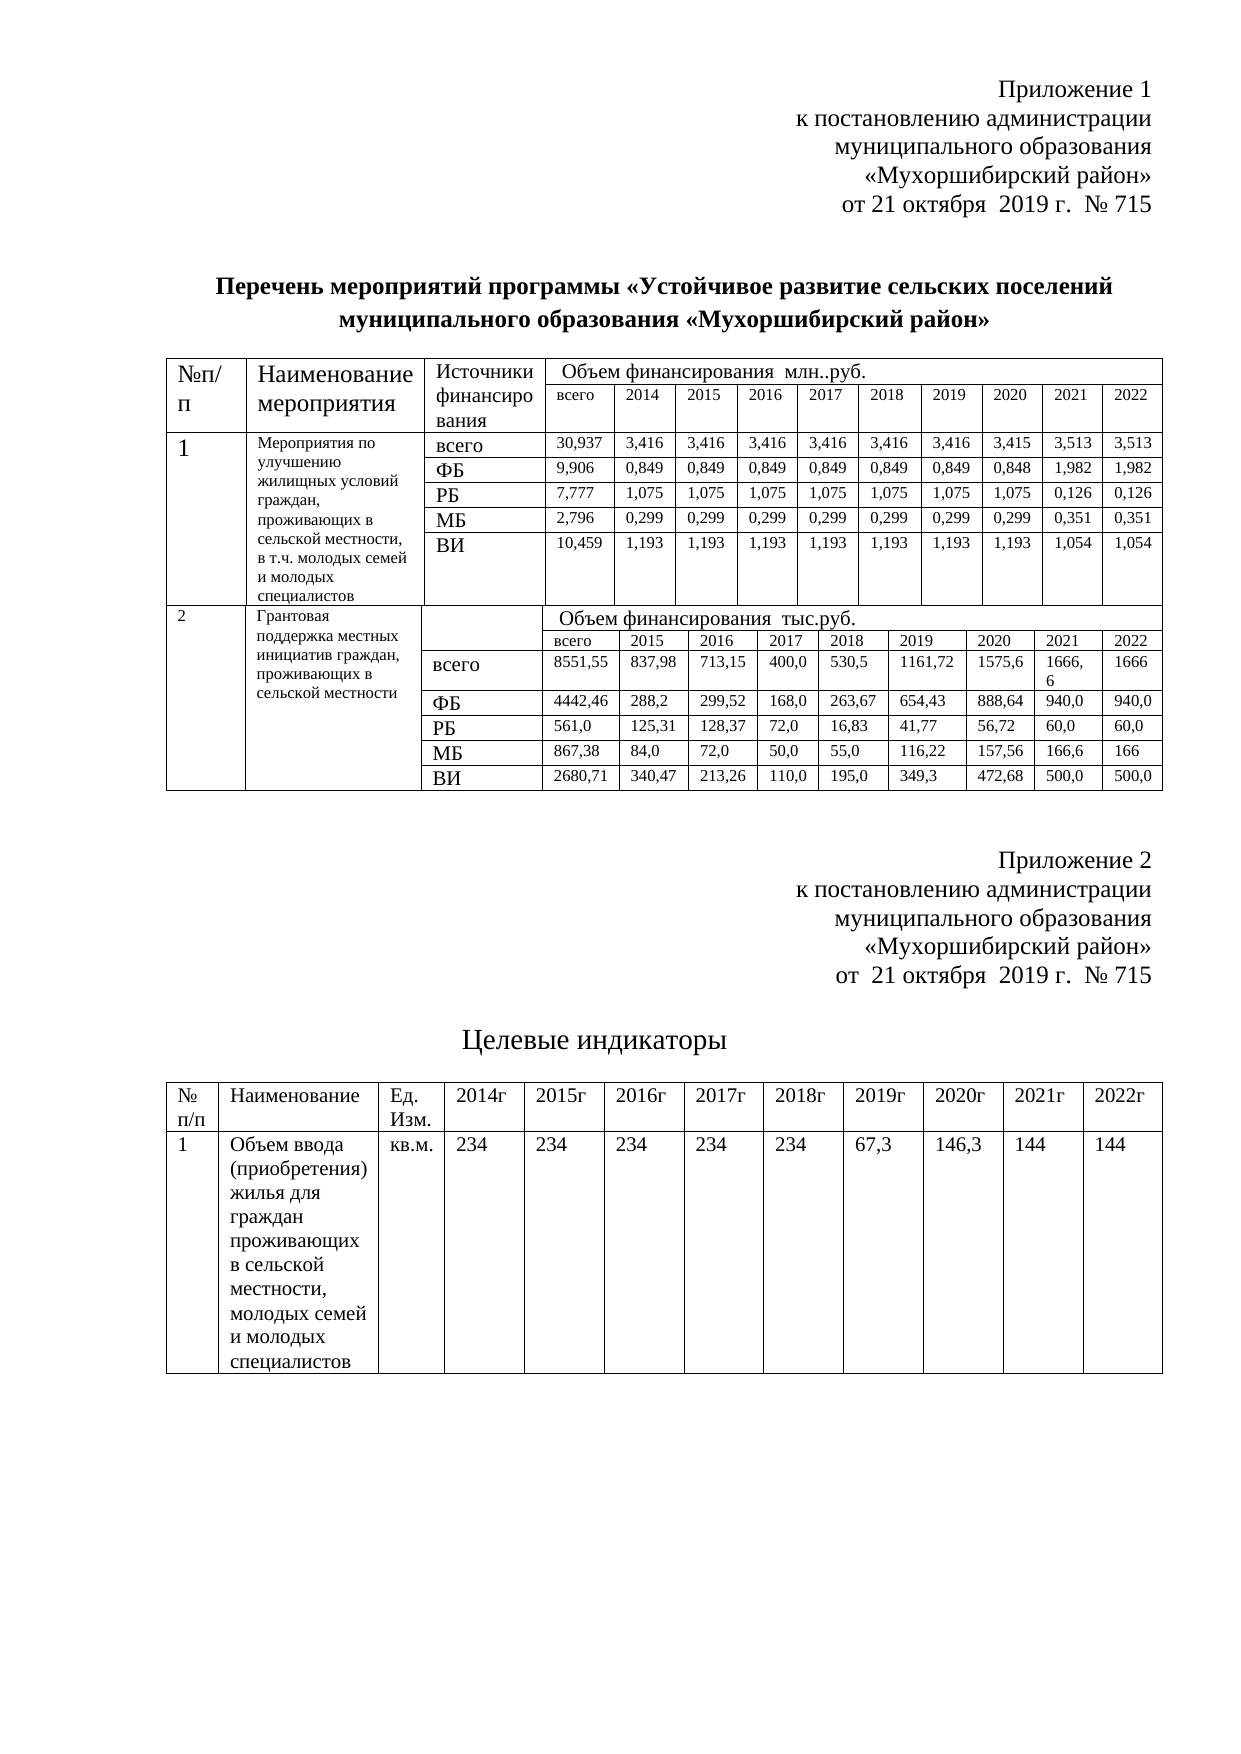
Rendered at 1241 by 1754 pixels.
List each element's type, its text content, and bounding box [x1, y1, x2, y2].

table_cell 3,416 [922, 433, 982, 457]
table_cell 1666,6 [1035, 651, 1102, 690]
table_cell 1,075 [859, 483, 921, 507]
table_cell 168,0 [758, 691, 818, 715]
table_cell 50,0 [758, 741, 818, 765]
table_cell 299,52 [689, 691, 757, 715]
table_cell 2022 [1103, 631, 1162, 650]
table_cell Грантовая поддержка местных инициатив граждан, проживающих в сельской местности [246, 606, 421, 790]
table_cell 1,075 [676, 483, 737, 507]
table_cell 1,193 [859, 533, 921, 605]
table_header Наименование мероприятия [247, 359, 424, 432]
table_cell 144 [1004, 1132, 1083, 1373]
table_cell 2019 [922, 385, 982, 432]
table_cell 1,193 [983, 533, 1042, 605]
table_cell 213,26 [689, 766, 757, 790]
table_cell 166,6 [1035, 741, 1102, 765]
table_cell кв.м. [379, 1132, 444, 1373]
table_cell 0,351 [1043, 508, 1102, 532]
table_cell 0,299 [738, 508, 797, 532]
table_cell 1,075 [615, 483, 675, 507]
table_cell 1,075 [738, 483, 797, 507]
table_cell 0,351 [1103, 508, 1162, 532]
table_cell всего [422, 651, 542, 690]
table_cell 654,43 [889, 691, 966, 715]
table_cell МБ [425, 508, 545, 532]
table_cell Объем финансирования тыс.руб. [543, 606, 1162, 630]
table_cell 234 [445, 1132, 524, 1373]
table_header 2018г [764, 1083, 843, 1131]
table_cell 144 [1084, 1132, 1162, 1373]
table_cell 234 [685, 1132, 763, 1373]
table_cell 166 [1103, 741, 1162, 765]
text Перечень мероприятий программы «Устойчивое развитие сельских поселений муниципального образования «Мухоршибирский район» [177, 271, 1152, 333]
text от 21 октября 2019 г. № 715 [177, 189, 1152, 218]
table_cell 16,83 [819, 716, 888, 740]
table_cell 561,0 [543, 716, 619, 740]
table_cell 3,416 [615, 433, 675, 457]
table_cell 0,849 [922, 458, 982, 482]
table_cell 0,299 [676, 508, 737, 532]
table_cell 500,0 [1035, 766, 1102, 790]
table_cell Объем ввода (приобретения) жилья для граждан проживающих в сельской местности, молодых семей и молодых специалистов [219, 1132, 378, 1373]
table_header Источники финансиро вания [425, 359, 545, 432]
table_cell 837,98 [620, 651, 688, 690]
table_cell 146,3 [924, 1132, 1003, 1373]
table_cell 234 [764, 1132, 843, 1373]
table_cell 0,299 [983, 508, 1042, 532]
table_cell 2015 [676, 385, 737, 432]
table_cell 1575,6 [967, 651, 1034, 690]
table_cell 940,0 [1035, 691, 1102, 715]
table_cell 472,68 [967, 766, 1034, 790]
table_cell 713,15 [689, 651, 757, 690]
table_cell 2020 [983, 385, 1042, 432]
table_cell 3,415 [983, 433, 1042, 457]
table_cell ВИ [425, 533, 545, 605]
table_cell 56,72 [967, 716, 1034, 740]
table_header №п/п [167, 359, 246, 432]
text Целевые индикаторы [177, 1022, 1152, 1056]
table_cell 2020 [967, 631, 1034, 650]
table_header 2020г [924, 1083, 1003, 1131]
table_cell 1,982 [1043, 458, 1102, 482]
table_cell 530,5 [819, 651, 888, 690]
text к постановлению администрации [177, 103, 1152, 131]
table_cell 2015 [620, 631, 688, 650]
table_header 2016г [605, 1083, 684, 1131]
table_cell 2021 [1043, 385, 1102, 432]
table_cell 84,0 [620, 741, 688, 765]
table_header Объем финансирования млн..руб. [546, 359, 1162, 383]
table_cell 125,31 [620, 716, 688, 740]
table_cell 2018 [819, 631, 888, 650]
table_cell 60,0 [1103, 716, 1162, 740]
table_cell 1,193 [676, 533, 737, 605]
table_cell 30,937 [546, 433, 614, 457]
text от 21 октября 2019 г. № 715 [177, 960, 1152, 989]
table_cell 0,299 [615, 508, 675, 532]
table_header 2017г [685, 1083, 763, 1131]
table_cell 1,075 [983, 483, 1042, 507]
table_cell 1,075 [922, 483, 982, 507]
table_cell 195,0 [819, 766, 888, 790]
table_cell 2018 [859, 385, 921, 432]
table_cell 888,64 [967, 691, 1034, 715]
table_header 2015г [525, 1083, 604, 1131]
table_cell всего [543, 631, 619, 650]
table_cell 263,67 [819, 691, 888, 715]
table_header 2014г [445, 1083, 524, 1131]
text муниципального образования [177, 903, 1152, 931]
table_cell 1,054 [1043, 533, 1102, 605]
table_header 2019г [844, 1083, 923, 1131]
table_cell 0,299 [798, 508, 858, 532]
table_cell 1,193 [615, 533, 675, 605]
text муниципального образования [177, 131, 1152, 160]
table_cell 0,849 [798, 458, 858, 482]
table_cell 3,416 [859, 433, 921, 457]
table_cell 0,126 [1043, 483, 1102, 507]
table_cell 1,054 [1103, 533, 1162, 605]
table_cell 3,416 [676, 433, 737, 457]
table_cell 1,193 [922, 533, 982, 605]
table_cell 2016 [738, 385, 797, 432]
table_cell 3,416 [798, 433, 858, 457]
table_cell 288,2 [620, 691, 688, 715]
table_cell 2 [167, 606, 245, 790]
table_cell 41,77 [889, 716, 966, 740]
table_cell 2016 [689, 631, 757, 650]
table_cell 349,3 [889, 766, 966, 790]
table_cell 867,38 [543, 741, 619, 765]
table_cell 2021 [1035, 631, 1102, 650]
table_cell 3,416 [738, 433, 797, 457]
table_cell 4442,46 [543, 691, 619, 715]
table_cell ВИ [422, 766, 542, 790]
table_cell 0,849 [738, 458, 797, 482]
text к постановлению администрации [177, 874, 1152, 903]
table_cell 1 [167, 1132, 218, 1373]
table_cell 60,0 [1035, 716, 1102, 740]
table_cell 340,47 [620, 766, 688, 790]
table_cell 0,299 [859, 508, 921, 532]
table_cell 128,37 [689, 716, 757, 740]
table_cell 0,849 [859, 458, 921, 482]
table_cell 1,193 [798, 533, 858, 605]
table_cell 234 [605, 1132, 684, 1373]
table_cell 234 [525, 1132, 604, 1373]
table_cell 0,126 [1103, 483, 1162, 507]
table_header № п/п [167, 1083, 218, 1131]
table_cell 67,3 [844, 1132, 923, 1373]
table_cell 1,982 [1103, 458, 1162, 482]
table_cell 0,299 [922, 508, 982, 532]
table_cell 0,849 [676, 458, 737, 482]
table_cell 116,22 [889, 741, 966, 765]
table_cell 3,513 [1103, 433, 1162, 457]
table_cell 940,0 [1103, 691, 1162, 715]
table_cell 2019 [889, 631, 966, 650]
table_cell РБ [425, 483, 545, 507]
table_cell 7,777 [546, 483, 614, 507]
text Приложение 2 [177, 845, 1152, 874]
table_cell 10,459 [546, 533, 614, 605]
table_cell 2017 [798, 385, 858, 432]
table_cell 500,0 [1103, 766, 1162, 790]
table_cell 2014 [615, 385, 675, 432]
table_cell всего [546, 385, 614, 432]
table_cell 1,193 [738, 533, 797, 605]
table_cell 9,906 [546, 458, 614, 482]
table_header Наименование [219, 1083, 378, 1131]
table_cell 400,0 [758, 651, 818, 690]
table_cell ФБ [422, 691, 542, 715]
table_cell 1666 [1103, 651, 1162, 690]
table_header 2022г [1084, 1083, 1162, 1131]
table_cell 72,0 [689, 741, 757, 765]
table_cell 157,56 [967, 741, 1034, 765]
table_cell 0,848 [983, 458, 1042, 482]
table_cell 2017 [758, 631, 818, 650]
table_cell 1 [167, 433, 246, 605]
table_cell 3,513 [1043, 433, 1102, 457]
table_cell [422, 606, 542, 650]
table_header 2021г [1004, 1083, 1083, 1131]
table_cell 2680,71 [543, 766, 619, 790]
table_cell 2022 [1103, 385, 1162, 432]
table_cell ФБ [425, 458, 545, 482]
table_cell всего [425, 433, 545, 457]
table_cell 0,849 [615, 458, 675, 482]
text «Мухоршибирский район» [177, 931, 1152, 960]
table_cell Мероприятия по улучшению жилищных условий граждан, проживающих в сельской местности, в т.ч. молодых семей и молодых специалистов [247, 433, 424, 605]
table_cell 8551,55 [543, 651, 619, 690]
table_cell МБ [422, 741, 542, 765]
table_cell РБ [422, 716, 542, 740]
table_cell 1161,72 [889, 651, 966, 690]
table_cell 55,0 [819, 741, 888, 765]
text «Мухоршибирский район» [177, 160, 1152, 189]
table_cell 110,0 [758, 766, 818, 790]
table_cell 1,075 [798, 483, 858, 507]
table_cell 2,796 [546, 508, 614, 532]
table_header Ед. Изм. [379, 1083, 444, 1131]
text Приложение 1 [177, 74, 1152, 103]
table_cell 72,0 [758, 716, 818, 740]
